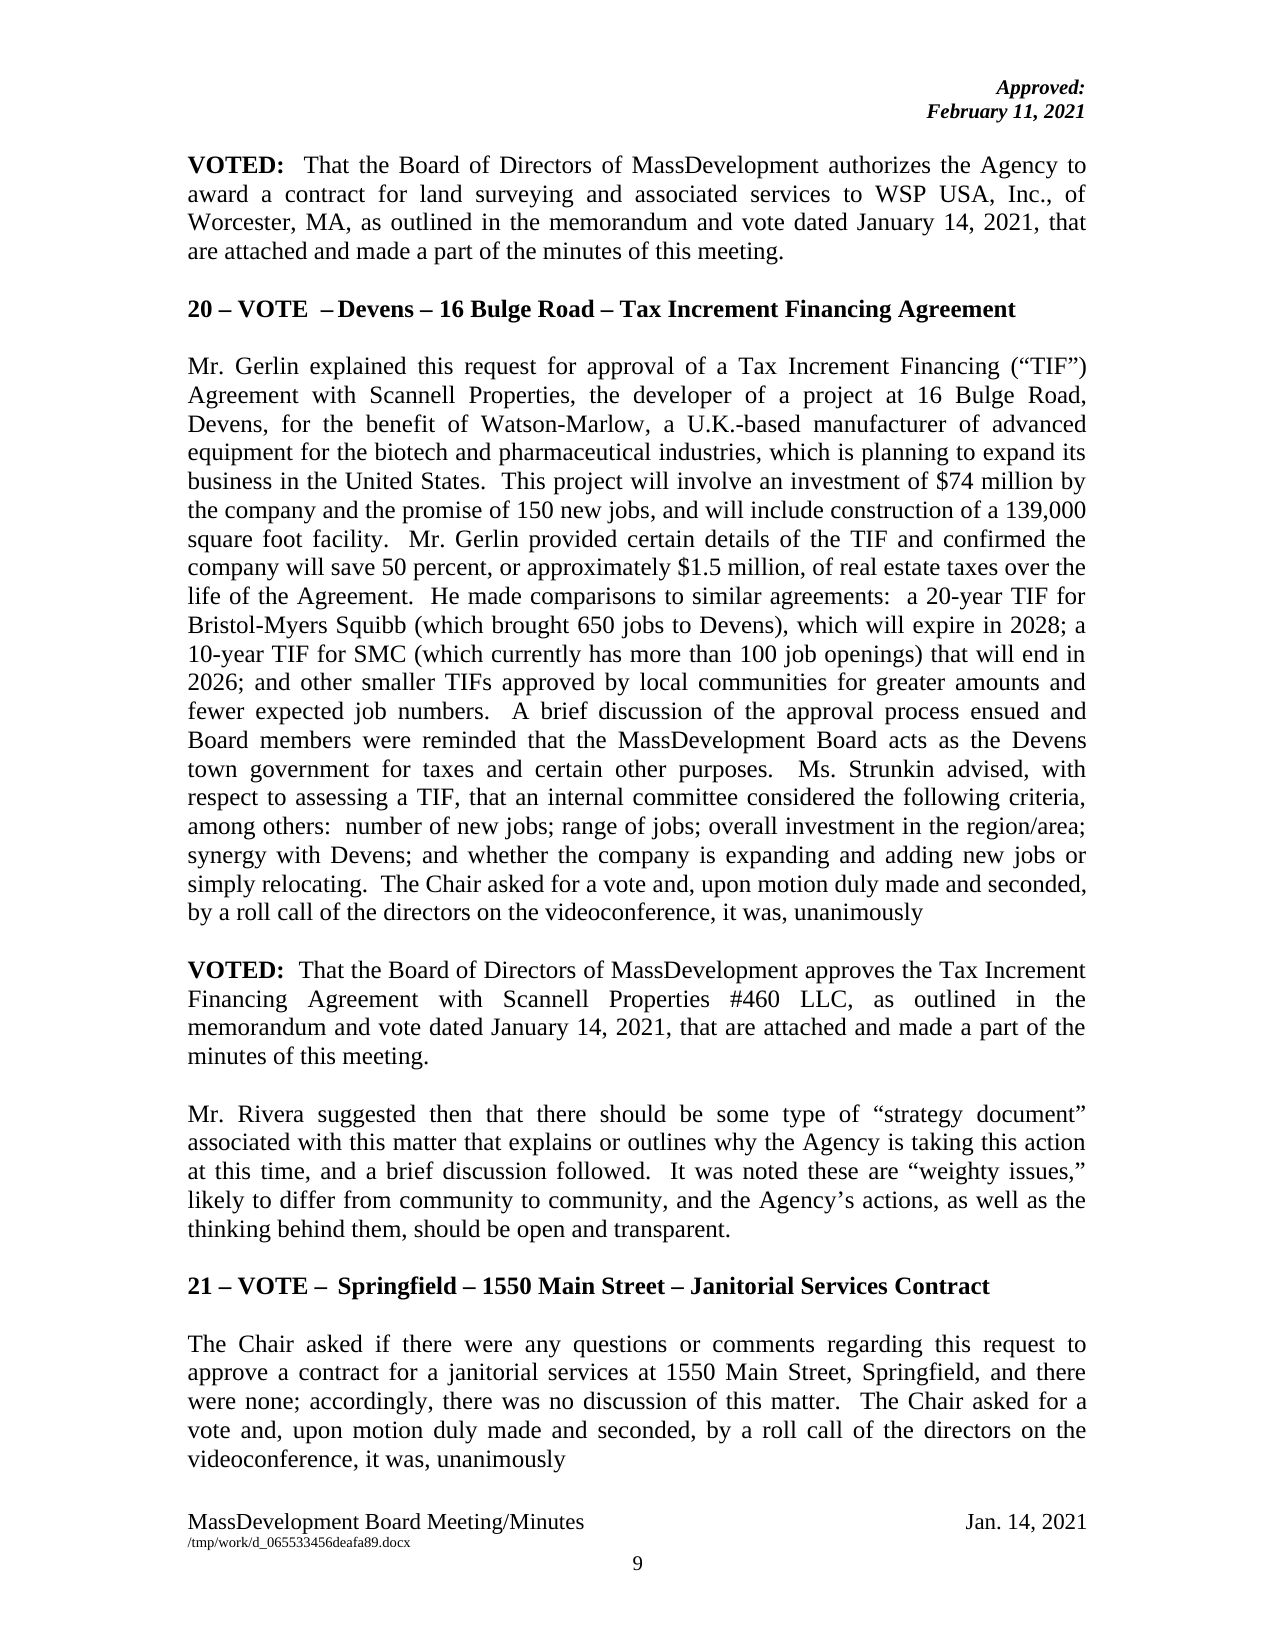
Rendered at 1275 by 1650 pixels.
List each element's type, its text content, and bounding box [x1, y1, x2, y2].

text 20 – VOTE – Devens – 16 Bulge Road – Tax Increment Financing Agreement [187, 294, 1087, 322]
text VOTED: That the Board of Directors of MassDevelopment authorizes the Agency to award a contract for land surveying and associated services to WSP USA, Inc., of Worcester, MA, as outlined in the memorandum and vote dated January 14, 2021, that are attached and made a part of the minutes of this meeting. [187, 150, 1087, 265]
text 21 – VOTE – Springfield – 1550 Main Street – Janitorial Services Contract [187, 1271, 1087, 1300]
text The Chair asked if there were any questions or comments regarding this request to approve a contract for a janitorial services at 1550 Main Street, Springfield, and there were none; accordingly, there was no discussion of this matter. The Chair asked for a vote and, upon motion duly made and seconded, by a roll call of the directors on the videoconference, it was, unanimously [187, 1329, 1087, 1472]
text Mr. Rivera suggested then that there should be some type of “strategy document” associated with this matter that explains or outlines why the Agency is taking this action at this time, and a brief discussion followed. It was noted these are “weighty issues,” likely to differ from community to community, and the Agency’s actions, as well as the thinking behind them, should be open and transparent. [187, 1099, 1087, 1242]
text VOTED: That the Board of Directors of MassDevelopment approves the Tax Increment Financing Agreement with Scannell Properties #460 LLC, as outlined in the memorandum and vote dated January 14, 2021, that are attached and made a part of the minutes of this meeting. [187, 955, 1087, 1070]
text Mr. Gerlin explained this request for approval of a Tax Increment Financing (“TIF”) Agreement with Scannell Properties, the developer of a project at 16 Bulge Road, Devens, for the benefit of Watson-Marlow, a U.K.-based manufacturer of advanced equipment for the biotech and pharmaceutical industries, which is planning to expand its business in the United States. This project will involve an investment of $74 million by the company and the promise of 150 new jobs, and will include construction of a 139,000 square foot facility. Mr. Gerlin provided certain details of the TIF and confirmed the company will save 50 percent, or approximately $1.5 million, of real estate taxes over the life of the Agreement. He made comparisons to similar agreements: a 20-year TIF for Bristol-Myers Squibb (which brought 650 jobs to Devens), which will expire in 2028; a 10-year TIF for SMC (which currently has more than 100 job openings) that will end in 2026; and other smaller TIFs approved by local communities for greater amounts and fewer expected job numbers. A brief discussion of the approval process ensued and Board members were reminded that the MassDevelopment Board acts as the Devens town government for taxes and certain other purposes. Ms. Strunkin advised, with respect to assessing a TIF, that an internal committee considered the following criteria, among others: number of new jobs; range of jobs; overall investment in the region/area; synergy with Devens; and whether the company is expanding and adding new jobs or simply relocating. The Chair asked for a vote and, upon motion duly made and seconded, by a roll call of the directors on the videoconference, it was, unanimously [187, 351, 1087, 926]
